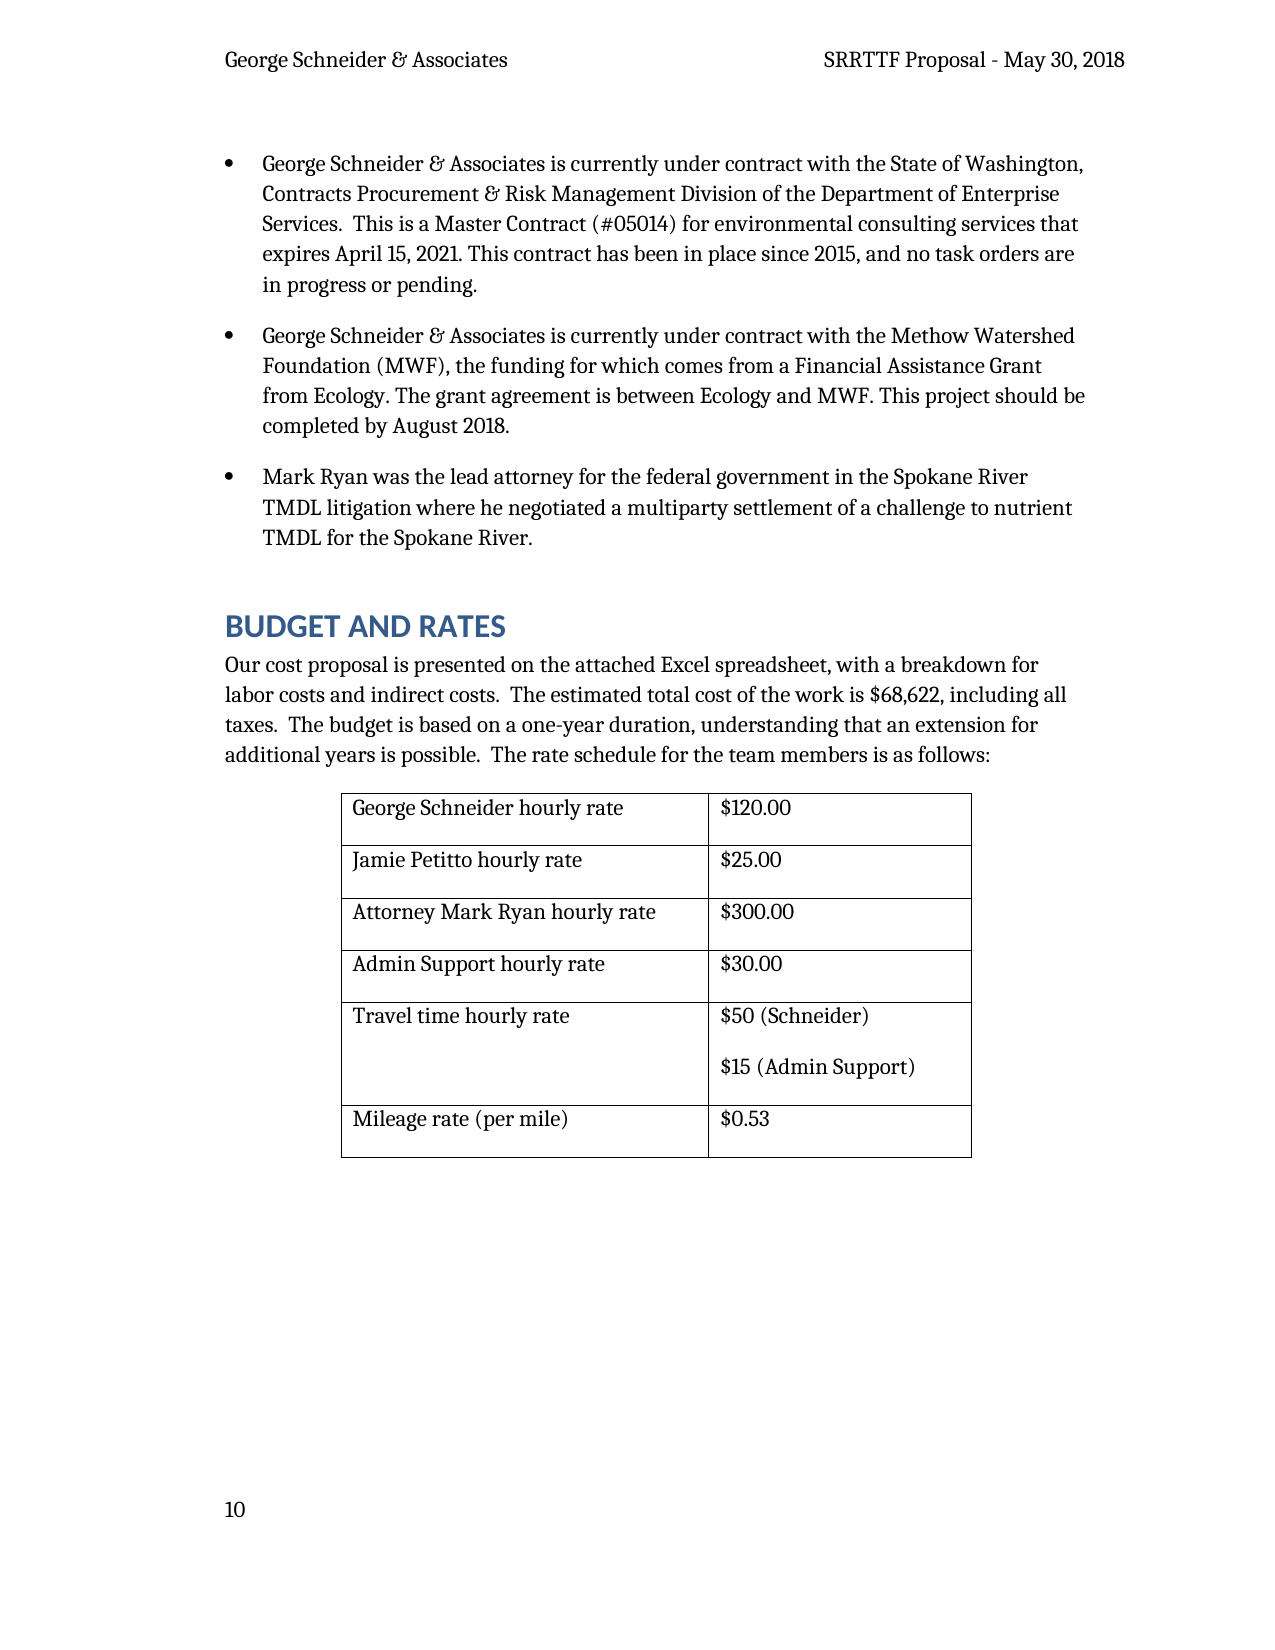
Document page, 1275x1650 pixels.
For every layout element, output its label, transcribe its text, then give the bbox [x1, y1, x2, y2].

table_cell $300.00 [709, 899, 971, 949]
list Mark Ryan was the lead attorney for the federal government in the Spokane River TMDL litigation where he negotiated a multiparty settlement of a challenge to nutrient TMDL for the Spokane River. [225, 464, 1087, 551]
table_cell Attorney Mark Ryan hourly rate [342, 899, 708, 949]
table_cell $25.00 [709, 846, 971, 897]
table_cell Mileage rate (per mile) [342, 1106, 708, 1157]
table_header $120.00 [709, 794, 971, 845]
list George Schneider & Associates is currently under contract with the Methow Watershed Foundation (MWF), the funding for which comes from a Financial Assistance Grant from Ecology. The grant agreement is between Ecology and MWF. This project should be completed by August 2018. [225, 322, 1087, 439]
subtitle BUDGET AND RATES [225, 605, 1087, 646]
table_cell $30.00 [709, 951, 971, 1002]
list George Schneider & Associates is currently under contract with the State of Washington, Contracts Procurement & Risk Management Division of the Department of Enterprise Services. This is a Master Contract (#05014) for environmental consulting services that expires April 15, 2021. This contract has been in place since 2015, and no task orders are in progress or pending. [225, 151, 1087, 298]
table_cell $50 (Schneider) $15 (Admin Support) [709, 1003, 971, 1105]
text Our cost proposal is presented on the attached Excel spreadsheet, with a breakdown for labor costs and indirect costs. The estimated total cost of the work is $68,622, including all taxes. The budget is based on a one-year duration, understanding that an extension for additional years is possible. The rate schedule for the team members is as follows: [225, 652, 1087, 768]
table_cell Travel time hourly rate [342, 1003, 708, 1105]
table_header George Schneider hourly rate [342, 794, 708, 845]
table_cell $0.53 [709, 1106, 971, 1157]
table_cell Admin Support hourly rate [342, 951, 708, 1002]
table_cell Jamie Petitto hourly rate [342, 846, 708, 897]
